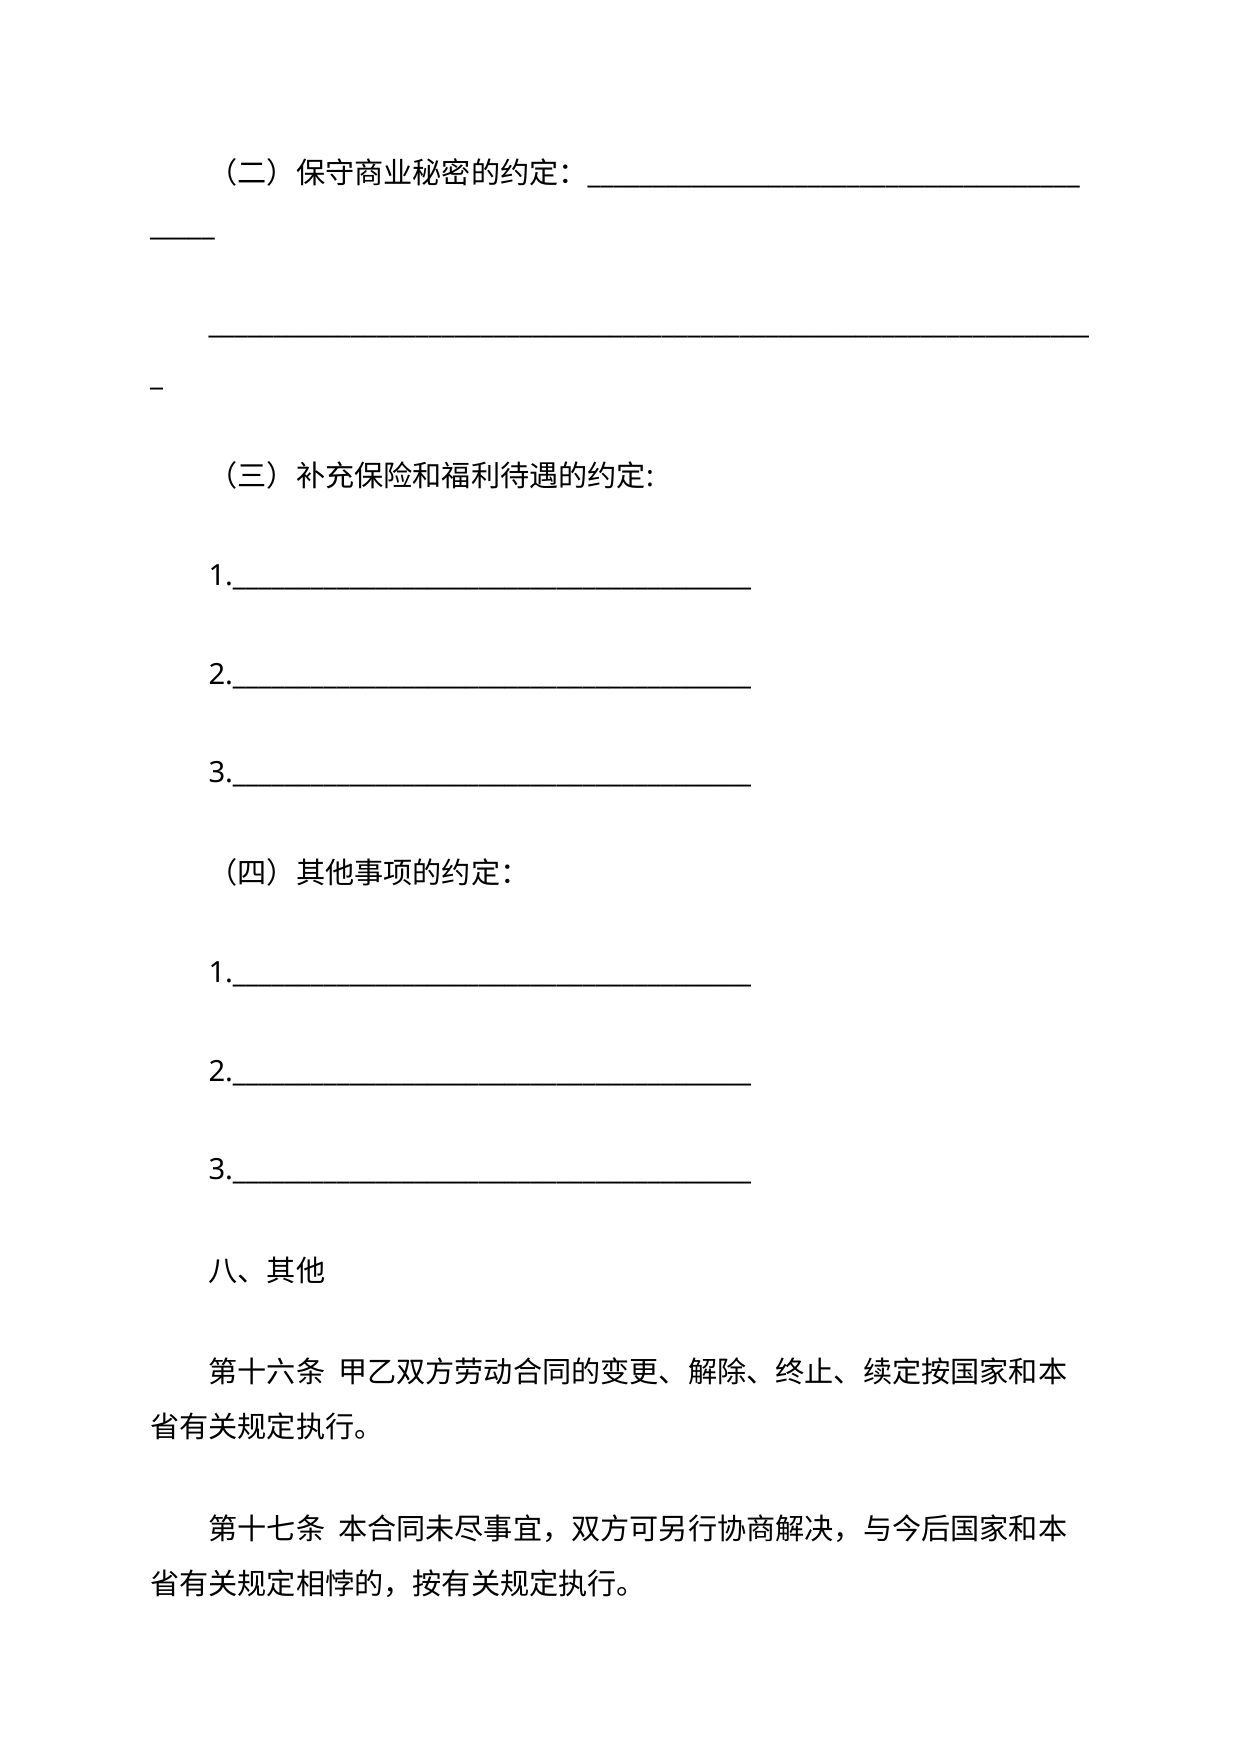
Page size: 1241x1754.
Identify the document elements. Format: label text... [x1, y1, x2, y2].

text （四）其他事项的约定： [150, 850, 1090, 892]
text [150, 303, 1090, 394]
text 3.________________________________________ [150, 1149, 1090, 1188]
text （二）保守商业秘密的约定：___________________________________________ [150, 150, 1090, 244]
text 八、其他 [150, 1247, 1090, 1289]
text 2.________________________________________ [150, 653, 1090, 693]
text 2.________________________________________ [150, 1050, 1090, 1090]
text 1.________________________________________ [150, 555, 1090, 594]
text （三）补充保险和福利待遇的约定: [150, 453, 1090, 495]
text 1.________________________________________ [150, 952, 1090, 991]
text 第十七条 本合同未尽事宜，双方可另行协商解决，与今后国家和本省有关规定相悖的，按有关规定执行。 [150, 1506, 1090, 1603]
text 3.________________________________________ [150, 752, 1090, 791]
text 第十六条 甲乙双方劳动合同的变更、解除、终止、续定按国家和本省有关规定执行。 [150, 1349, 1090, 1446]
